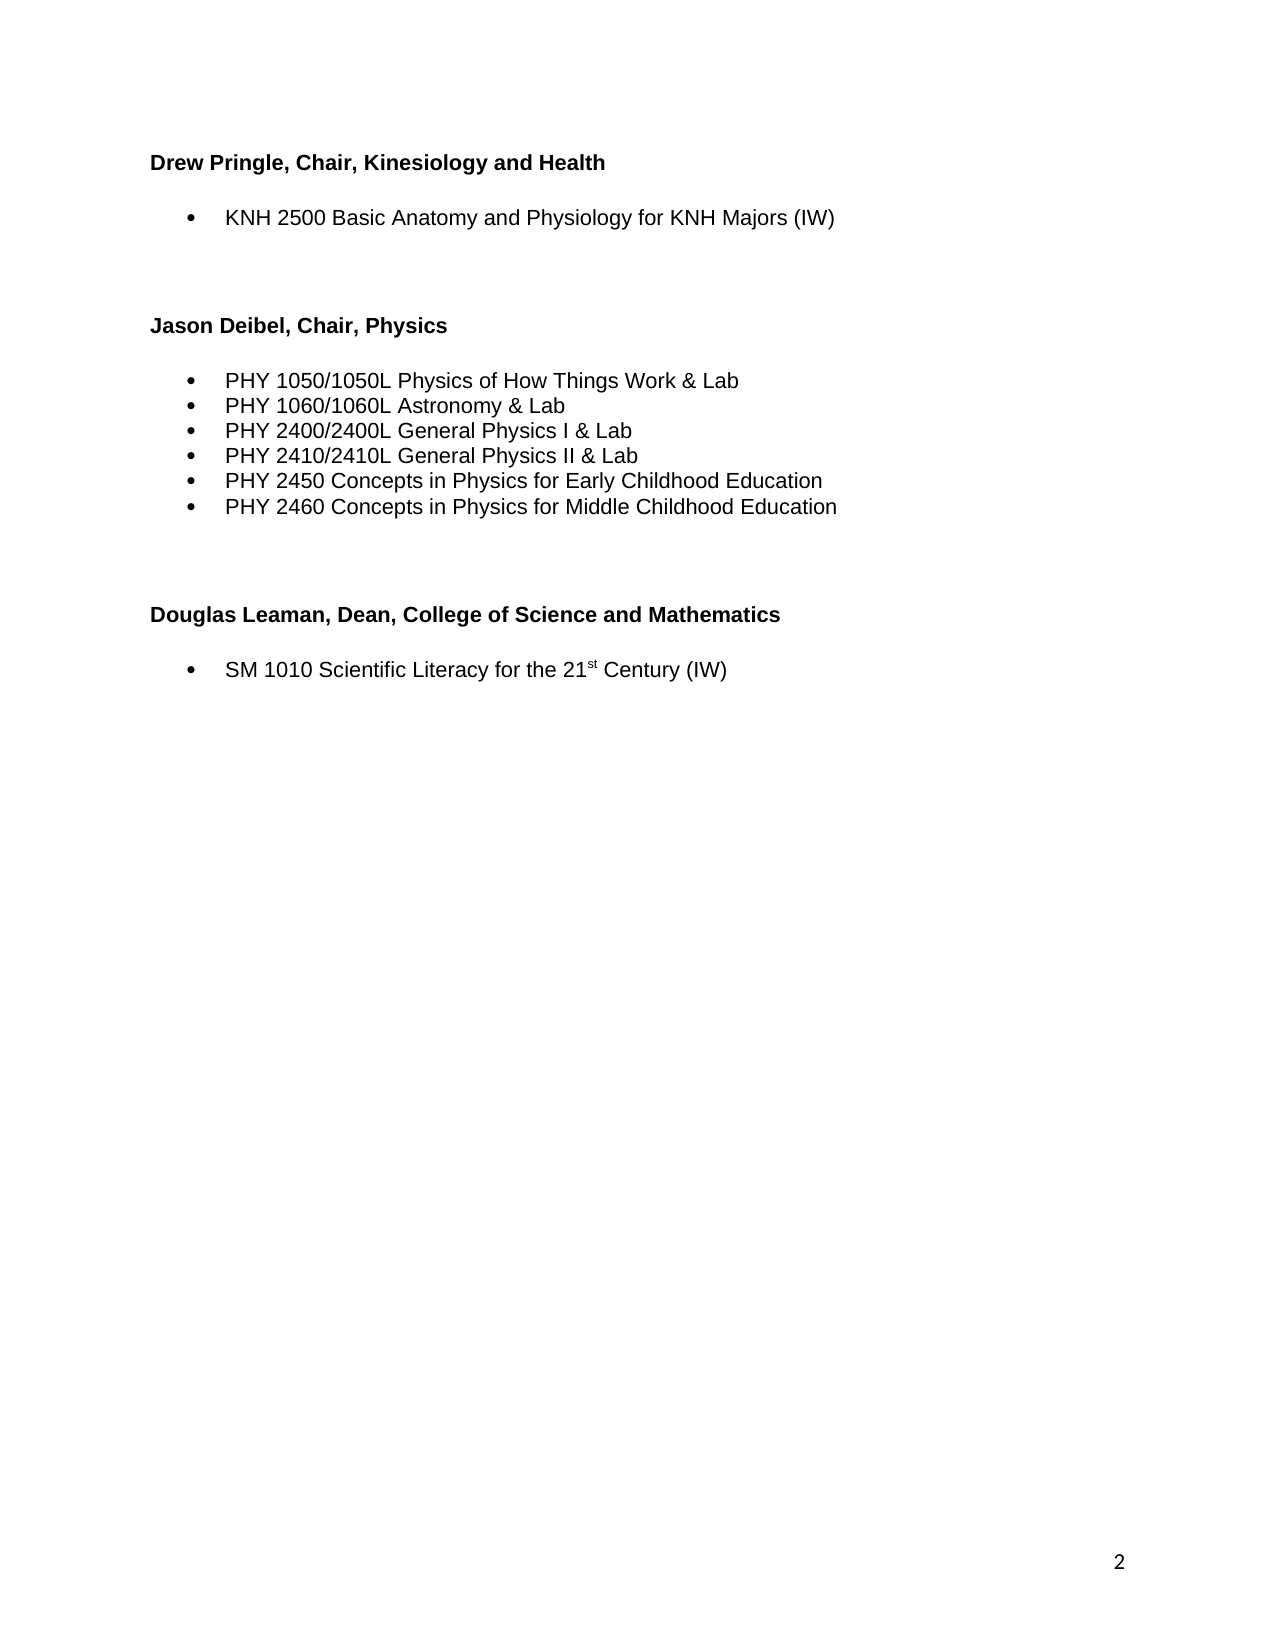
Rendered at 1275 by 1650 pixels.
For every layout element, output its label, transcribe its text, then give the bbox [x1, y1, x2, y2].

list PHY 2450 Concepts in Physics for Early Childhood Education [187, 468, 1125, 493]
list PHY 2460 Concepts in Physics for Middle Childhood Education [187, 493, 1125, 519]
list KNH 2500 Basic Anatomy and Physiology for KNH Majors (IW) [187, 204, 1125, 229]
list PHY 2410/2410L General Physics II & Lab [187, 443, 1125, 468]
text Jason Deibel, Chair, Physics [150, 313, 1125, 338]
text Douglas Leaman, Dean, College of Science and Mathematics [150, 602, 1125, 627]
list SM 1010 Scientific Literacy for the 21st Century (IW) [187, 657, 1125, 682]
list PHY 2400/2400L General Physics I & Lab [187, 418, 1125, 443]
text Drew Pringle, Chair, Kinesiology and Health [150, 150, 1125, 175]
list PHY 1060/1060L Astronomy & Lab [187, 393, 1125, 418]
list PHY 1050/1050L Physics of How Things Work & Lab [187, 367, 1125, 393]
